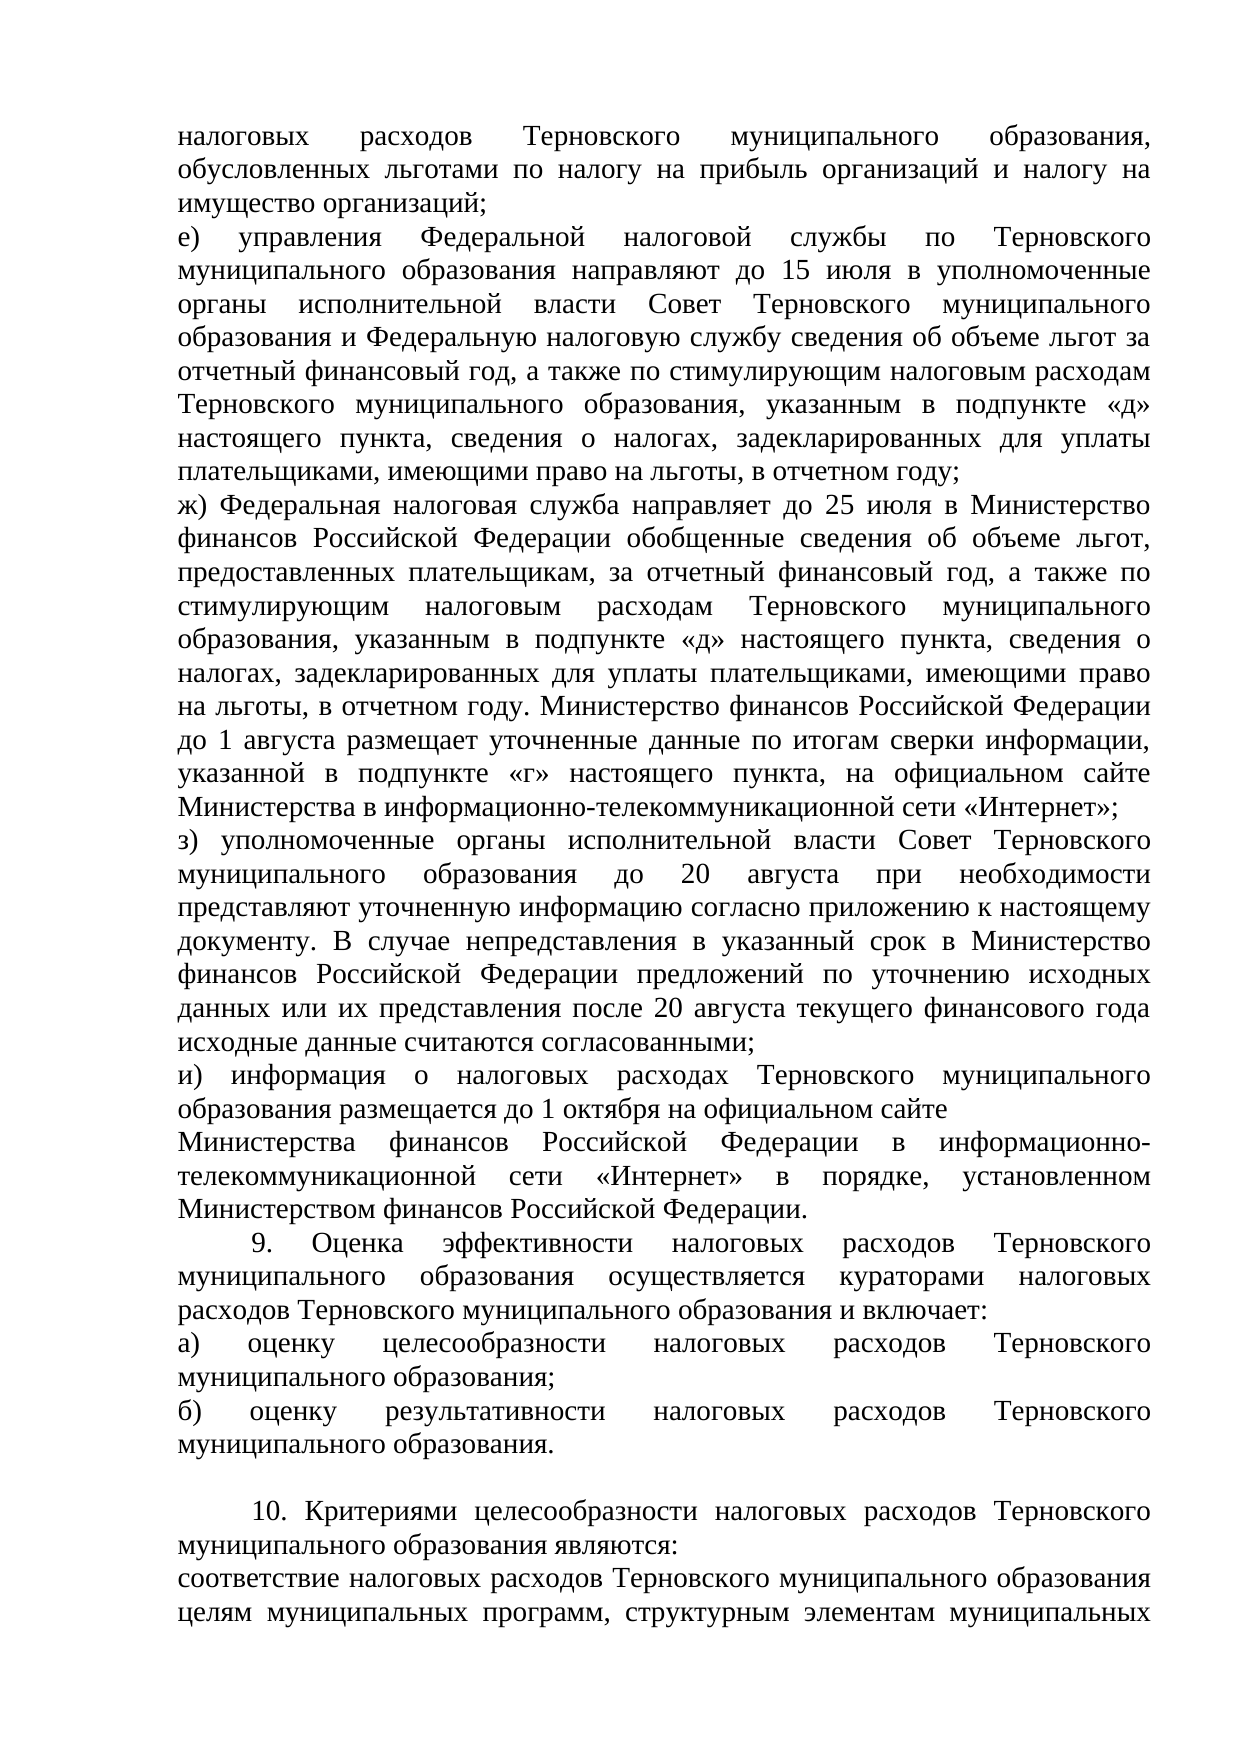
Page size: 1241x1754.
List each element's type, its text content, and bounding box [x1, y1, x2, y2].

text и) информация о налоговых расходах Терновского муниципального образования размещается до 1 октября на официальном сайте [177, 1057, 1152, 1124]
text 10. Критериями целесообразности налоговых расходов Терновского муниципального образования являются: [177, 1493, 1152, 1560]
text а) оценку целесообразности налоговых расходов Терновского муниципального образования; [177, 1326, 1152, 1393]
text Министерства финансов Российской Федерации в информационно-телекоммуникационной сети «Интернет» в порядке, установленном Министерством финансов Российской Федерации. [177, 1124, 1152, 1225]
text з) уполномоченные органы исполнительной власти Совет Терновского муниципального образования до 20 августа при необходимости представляют уточненную информацию согласно приложению к настоящему документу. В случае непредставления в указанный срок в Министерство финансов Российской Федерации предложений по уточнению исходных данных или их представления после 20 августа текущего финансового года исходные данные считаются согласованными; [177, 822, 1152, 1057]
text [177, 1560, 1152, 1627]
text ж) Федеральная налоговая служба направляет до 25 июля в Министерство финансов Российской Федерации обобщенные сведения об объеме льгот, предоставленных плательщикам, за отчетный финансовый год, а также по стимулирующим налоговым расходам Терновского муниципального образования, указанным в подпункте «д» настоящего пункта, сведения о налогах, задекларированных для уплаты плательщиками, имеющими право на льготы, в отчетном году. Министерство финансов Российской Федерации до 1 августа размещает уточненные данные по итогам сверки информации, указанной в подпункте «г» настоящего пункта, на официальном сайте Министерства в информационно-телекоммуникационной сети «Интернет»; [177, 487, 1152, 822]
text 9. Оценка эффективности налоговых расходов Терновского муниципального образования осуществляется кураторами налоговых расходов Терновского муниципального образования и включает: [177, 1225, 1152, 1326]
text е) управления Федеральной налоговой службы по Терновского муниципального образования направляют до 15 июля в уполномоченные органы исполнительной власти Совет Терновского муниципального образования и Федеральную налоговую службу сведения об объеме льгот за отчетный финансовый год, а также по стимулирующим налоговым расходам Терновского муниципального образования, указанным в подпункте «д» настоящего пункта, сведения о налогах, задекларированных для уплаты плательщиками, имеющими право на льготы, в отчетном году; [177, 219, 1152, 487]
text б) оценку результативности налоговых расходов Терновского муниципального образования. [177, 1393, 1152, 1460]
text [177, 118, 1152, 219]
